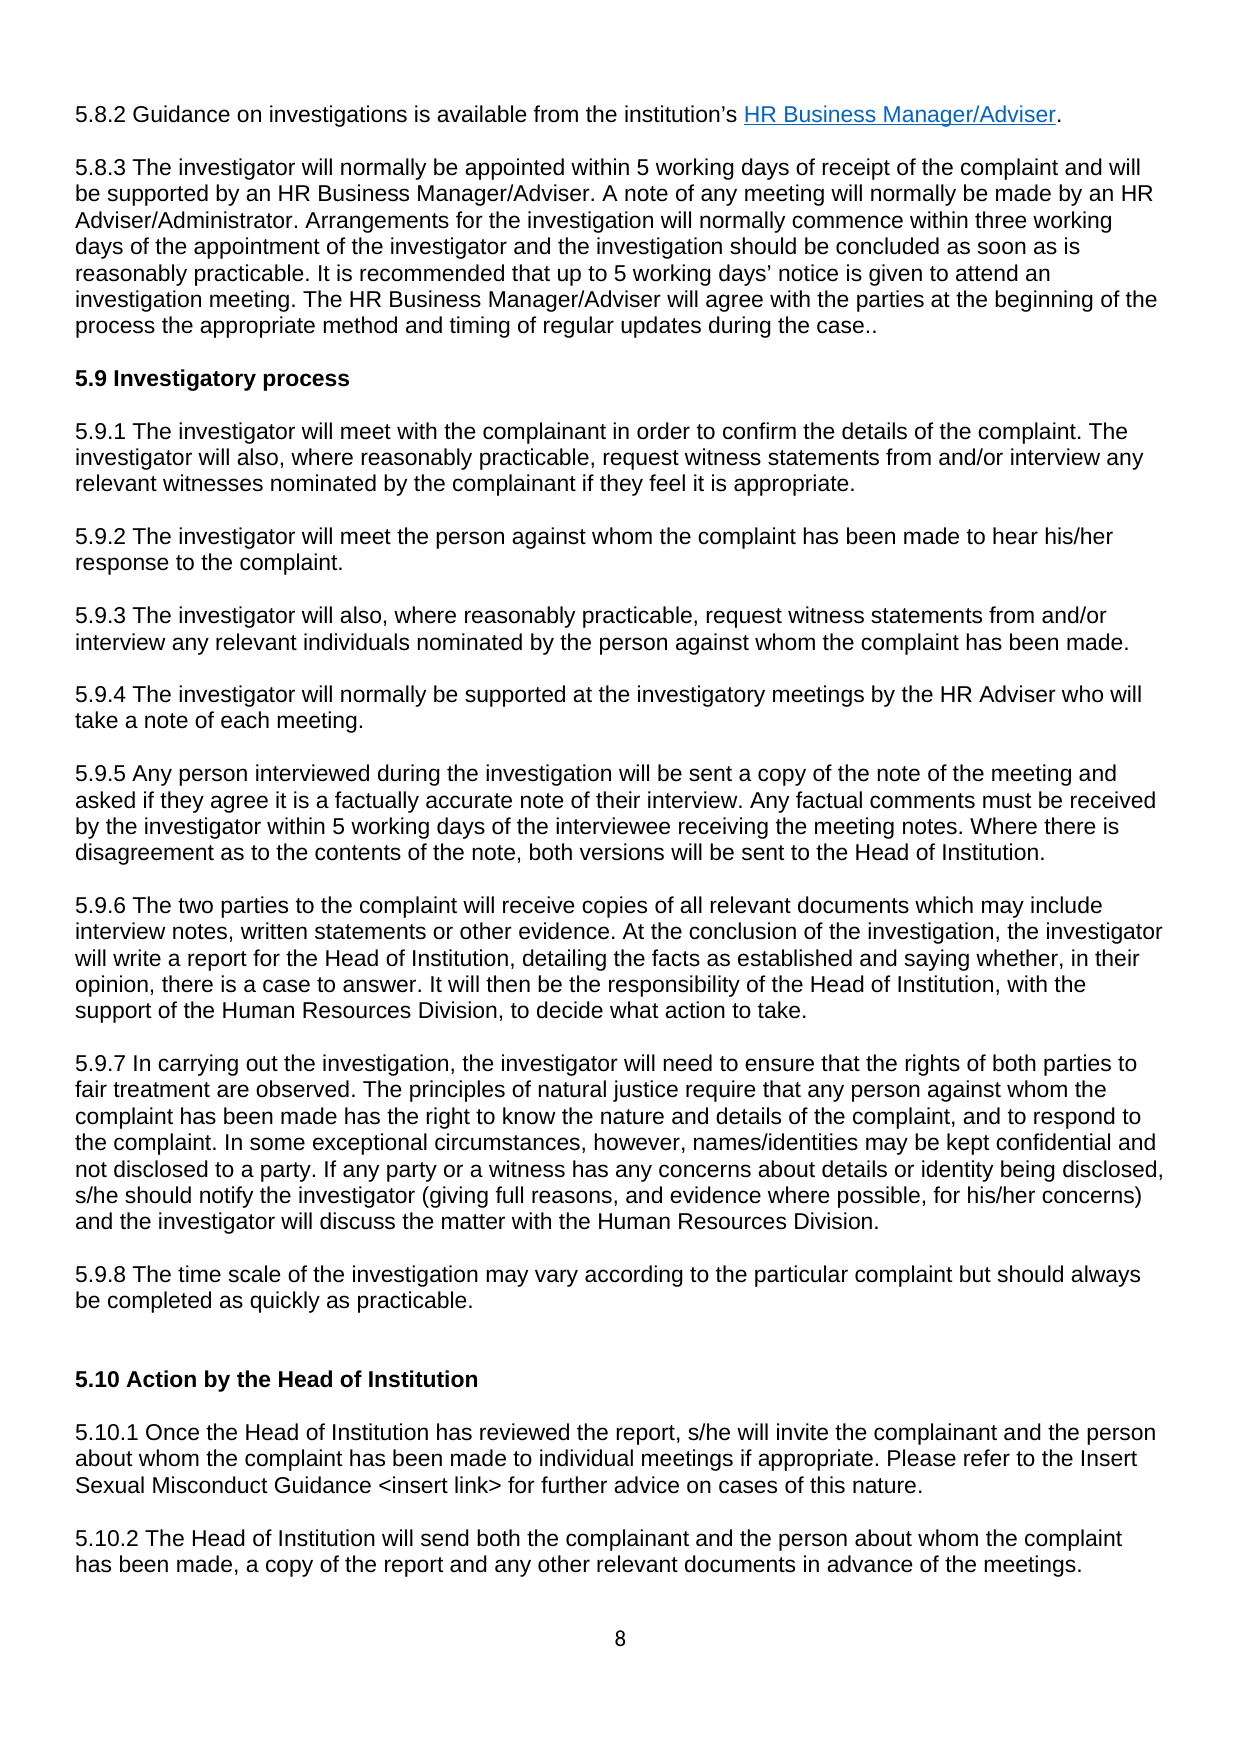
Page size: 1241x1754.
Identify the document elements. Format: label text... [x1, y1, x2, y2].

text 5.10.2 The Head of Institution will send both the complainant and the person about whom the complaint has been made, a copy of the report and any other relevant documents in advance of the meetings. [75, 1524, 1165, 1577]
text 5.9.8 The time scale of the investigation may vary according to the particular complaint but should always be completed as quickly as practicable. [75, 1261, 1165, 1314]
text 5.9.7 In carrying out the investigation, the investigator will need to ensure that the rights of both parties to fair treatment are observed. The principles of natural justice require that any person against whom the complaint has been made has the right to know the nature and details of the complaint, and to respond to the complaint. In some exceptional circumstances, however, names/identities may be kept confidential and not disclosed to a party. If any party or a witness has any concerns about details or identity being disclosed, s/he should notify the investigator (giving full reasons, and evidence where possible, for his/her concerns) and the investigator will discuss the matter with the Human Resources Division. [75, 1050, 1165, 1234]
text 5.10.1 Once the Head of Institution has reviewed the report, s/he will invite the complainant and the person about whom the complaint has been made to individual meetings if appropriate. Please refer to the Insert Sexual Misconduct Guidance <insert link> for further advice on cases of this nature. [75, 1419, 1165, 1498]
text 5.9.5 Any person interviewed during the investigation will be sent a copy of the note of the meeting and asked if they agree it is a factually accurate note of their interview. Any factual comments must be received by the investigator within 5 working days of the interviewee receiving the meeting notes. Where there is disagreement as to the contents of the note, both versions will be sent to the Head of Institution. [75, 760, 1165, 866]
text 5.9.3 The investigator will also, where reasonably practicable, request witness statements from and/or interview any relevant individuals nominated by the person against whom the complaint has been made. [75, 602, 1165, 655]
text 5.9.2 The investigator will meet the person against whom the complaint has been made to hear his/her response to the complaint. [75, 523, 1165, 576]
text 5.9.6 The two parties to the complaint will receive copies of all relevant documents which may include interview notes, written statements or other evidence. At the conclusion of the investigation, the investigator will write a report for the Head of Institution, detailing the facts as established and saying whether, in their opinion, there is a case to answer. It will then be the responsibility of the Head of Institution, with the support of the Human Resources Division, to decide what action to take. [75, 892, 1165, 1024]
text 5.8.3 The investigator will normally be appointed within 5 working days of receipt of the complaint and will be supported by an HR Business Manager/Adviser. A note of any meeting will normally be made by an HR Adviser/Administrator. Arrangements for the investigation will normally commence within three working days of the appointment of the investigator and the investigation should be concluded as soon as is reasonably practicable. It is recommended that up to 5 working days’ notice is given to attend an investigation meeting. The HR Business Manager/Adviser will agree with the parties at the beginning of the process the appropriate method and timing of regular updates during the case.. [75, 154, 1165, 338]
text 5.9.1 The investigator will meet with the complainant in order to confirm the details of the complaint. The investigator will also, where reasonably practicable, request witness statements from and/or interview any relevant witnesses nominated by the complainant if they feel it is appropriate. [75, 418, 1165, 497]
text 5.10 Action by the Head of Institution [75, 1366, 1165, 1393]
text 5.9.4 The investigator will normally be supported at the investigatory meetings by the HR Adviser who will take a note of each meeting. [75, 681, 1165, 734]
text 5.9 Investigatory process [75, 365, 1165, 391]
text 5.8.2 Guidance on investigations is available from the institution’s HR Business Manager/Adviser. [75, 101, 1165, 128]
